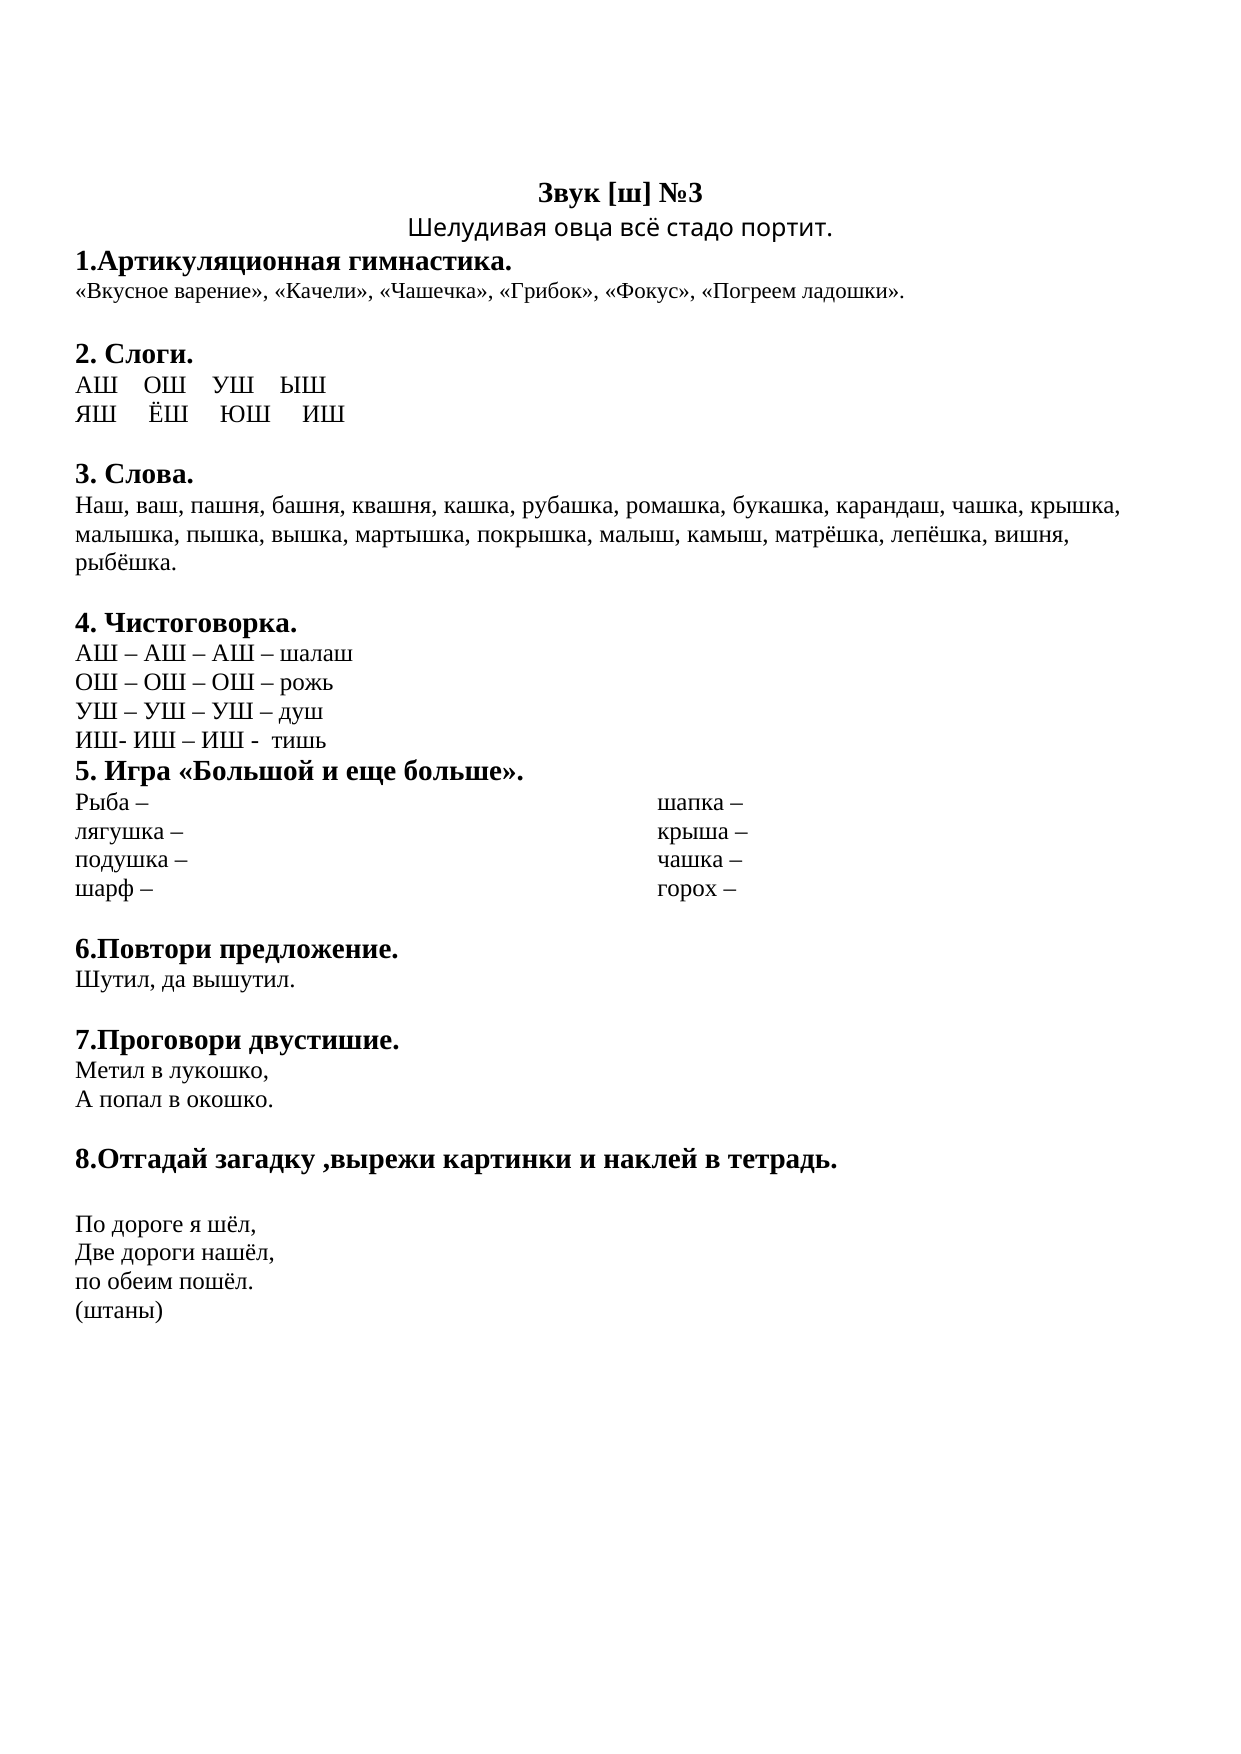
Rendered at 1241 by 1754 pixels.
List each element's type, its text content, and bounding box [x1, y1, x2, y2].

text Звук [ш] №3 [75, 176, 1165, 209]
text АШ ОШ УШ ЫШ [75, 370, 1165, 399]
text Метил в лукошко, [75, 1055, 1165, 1084]
text 8.Отгадай загадку ,вырежи картинки и наклей в тетрадь. [75, 1142, 1165, 1175]
text АШ – АШ – АШ – шалаш [75, 638, 1165, 667]
text Две дороги нашёл, [75, 1237, 1165, 1266]
text шарф – [75, 873, 583, 902]
text По дороге я шёл, [75, 1209, 1165, 1237]
text крыша – [657, 816, 1165, 844]
text шапка – [657, 787, 1165, 816]
text подушка – [75, 844, 583, 873]
text 1.Артикуляционная гимнастика. [75, 243, 1165, 277]
text Наш, ваш, пашня, башня, квашня, кашка, рубашка, ромашка, букашка, карандаш, чашка, крышка, малышка, пышка, вышка, мартышка, покрышка, малыш, камыш, матрёшка, лепёшка, вишня, рыбёшка. [75, 490, 1165, 576]
text 3. Слова. [75, 456, 1165, 490]
text Рыба – [75, 787, 583, 816]
text лягушка – [75, 816, 583, 844]
text Шелудивая овца всё стадо портит. [75, 209, 1165, 243]
text 4. Чистоговорка. [75, 605, 1165, 638]
text Шутил, да вышутил. [75, 964, 1165, 993]
text по обеим пошёл. [75, 1266, 1165, 1295]
text ОШ – ОШ – ОШ – рожь [75, 667, 1165, 696]
text ЯШ ЁШ ЮШ ИШ [75, 399, 1165, 428]
list «Вкусное варение», «Качели», «Чашечка», «Грибок», «Фокус», «Погреем ладошки». [75, 277, 1165, 303]
text 6.Повтори предложение. [75, 931, 1165, 964]
text чашка – [657, 844, 1165, 873]
text горох – [657, 873, 1165, 902]
text А попал в окошко. [75, 1084, 1165, 1113]
text 7.Проговори двустишие. [75, 1022, 1165, 1055]
text 2. Слоги. [75, 337, 1165, 370]
text 5. Игра «Большой и еще больше». [75, 753, 1165, 787]
text УШ – УШ – УШ – душ [75, 696, 1165, 725]
text (штаны) [75, 1295, 1165, 1324]
text ИШ- ИШ – ИШ - тишь [75, 725, 1165, 753]
